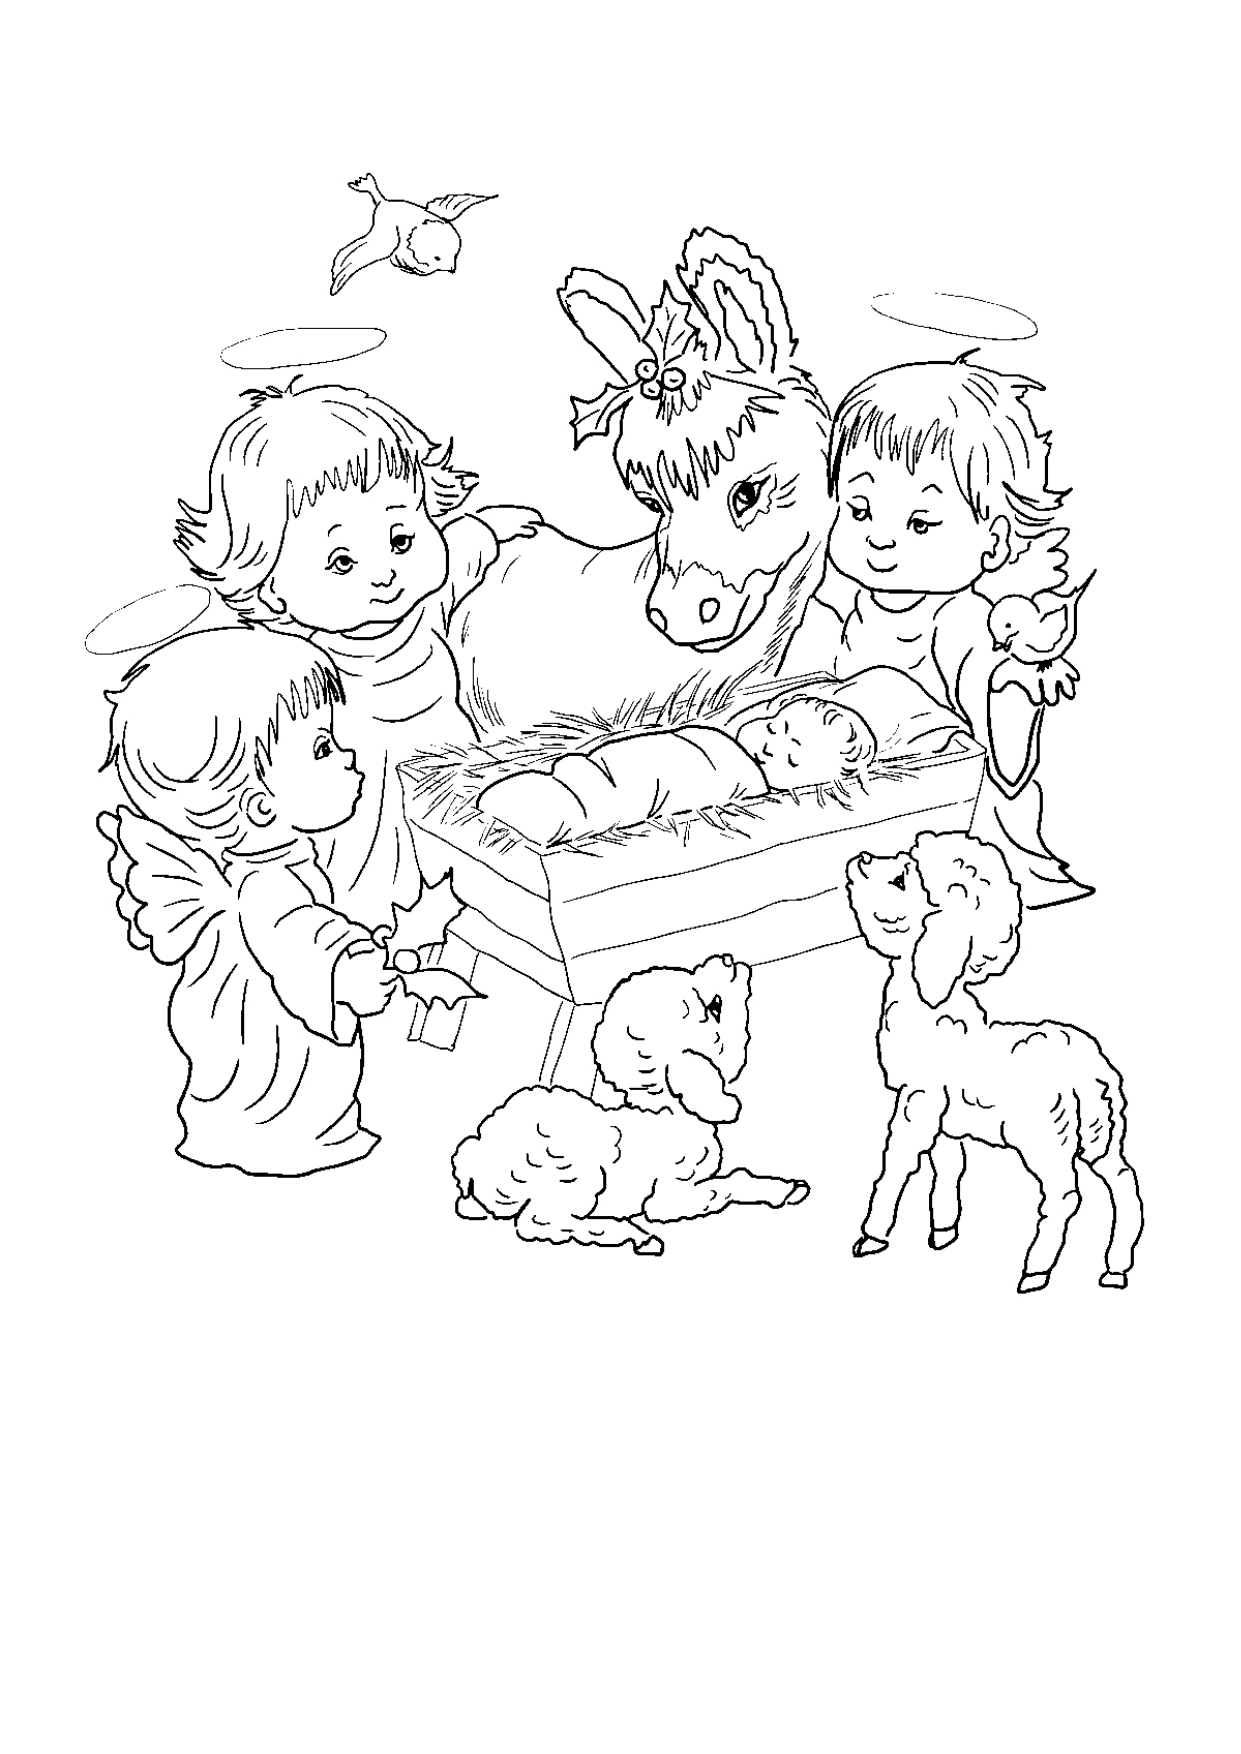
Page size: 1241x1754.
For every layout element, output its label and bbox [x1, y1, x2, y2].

picture [59, 118, 1197, 1336]
